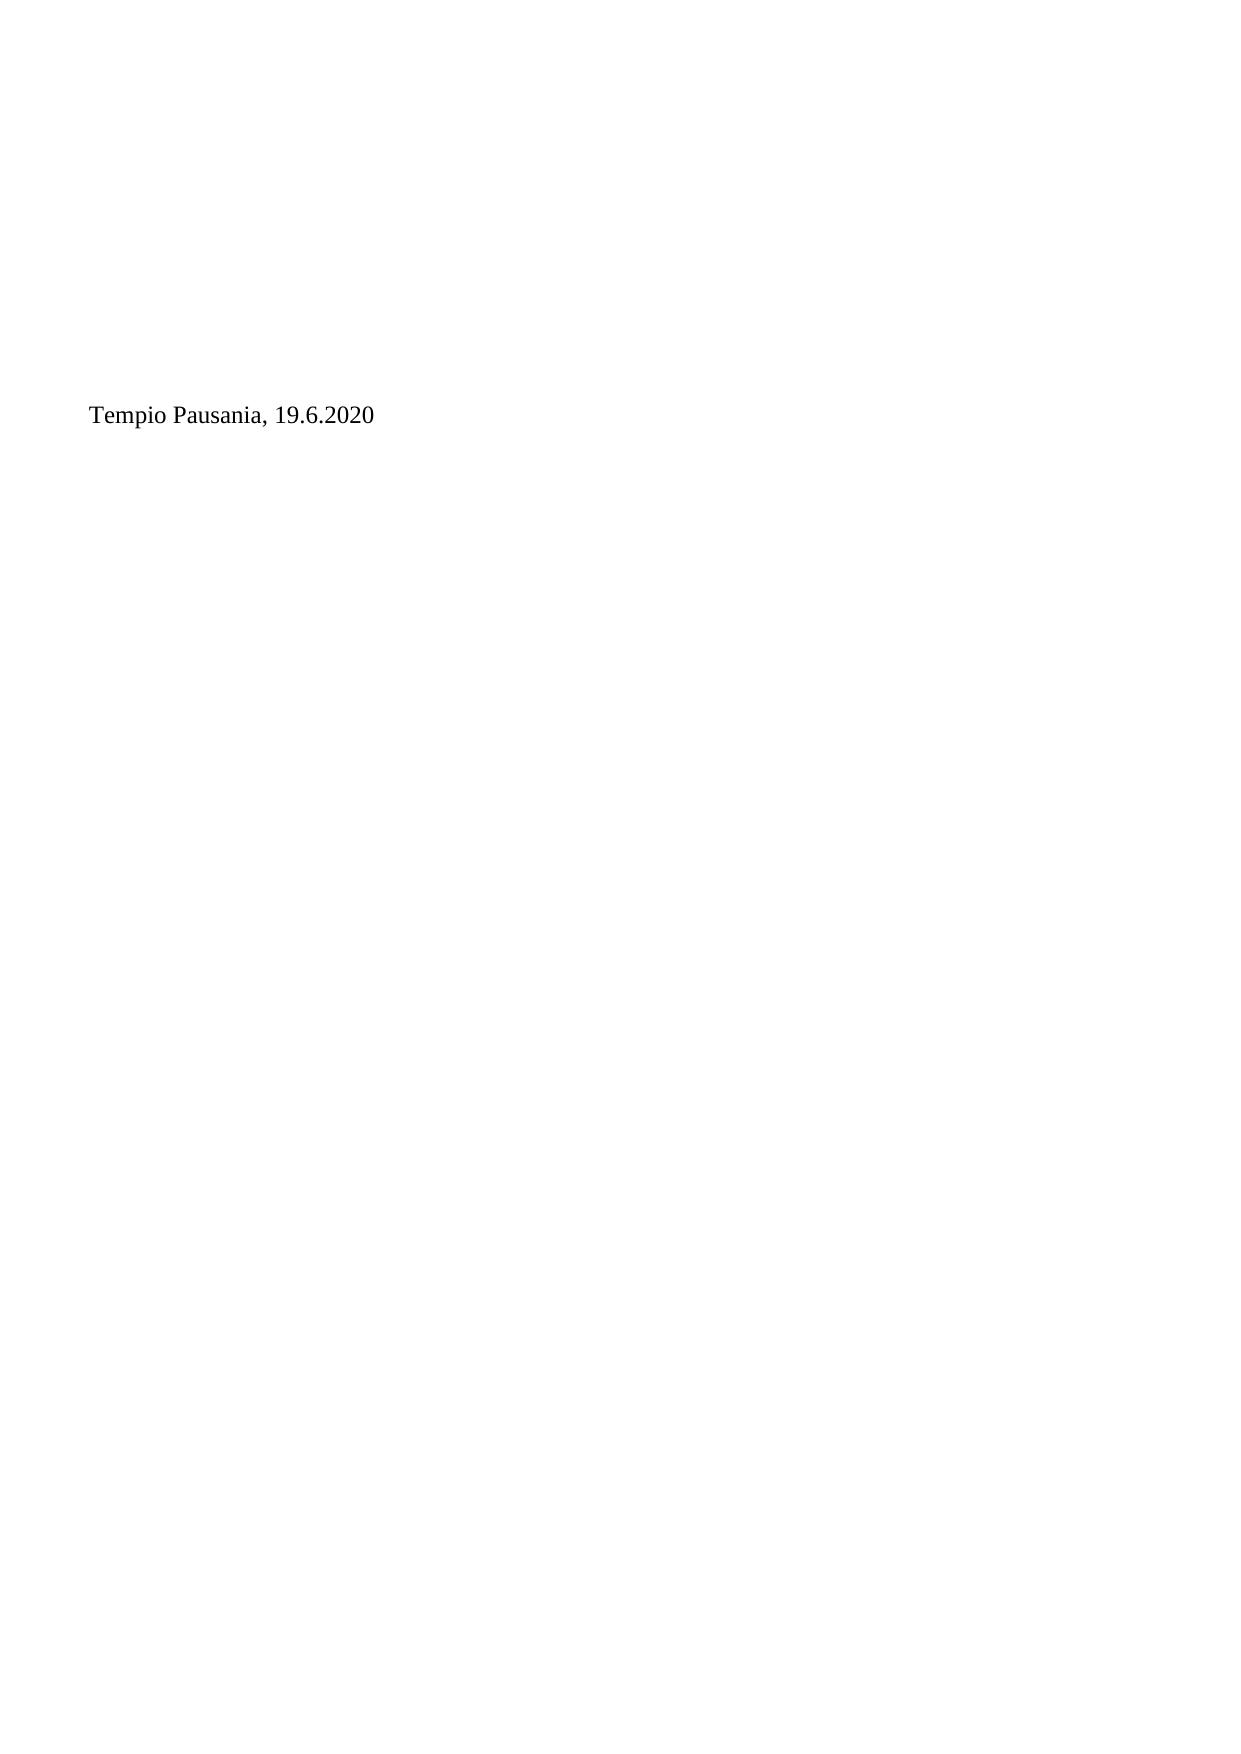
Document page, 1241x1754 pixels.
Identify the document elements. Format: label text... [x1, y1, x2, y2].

text Tempio Pausania, 19.6.2020 [89, 401, 1152, 429]
